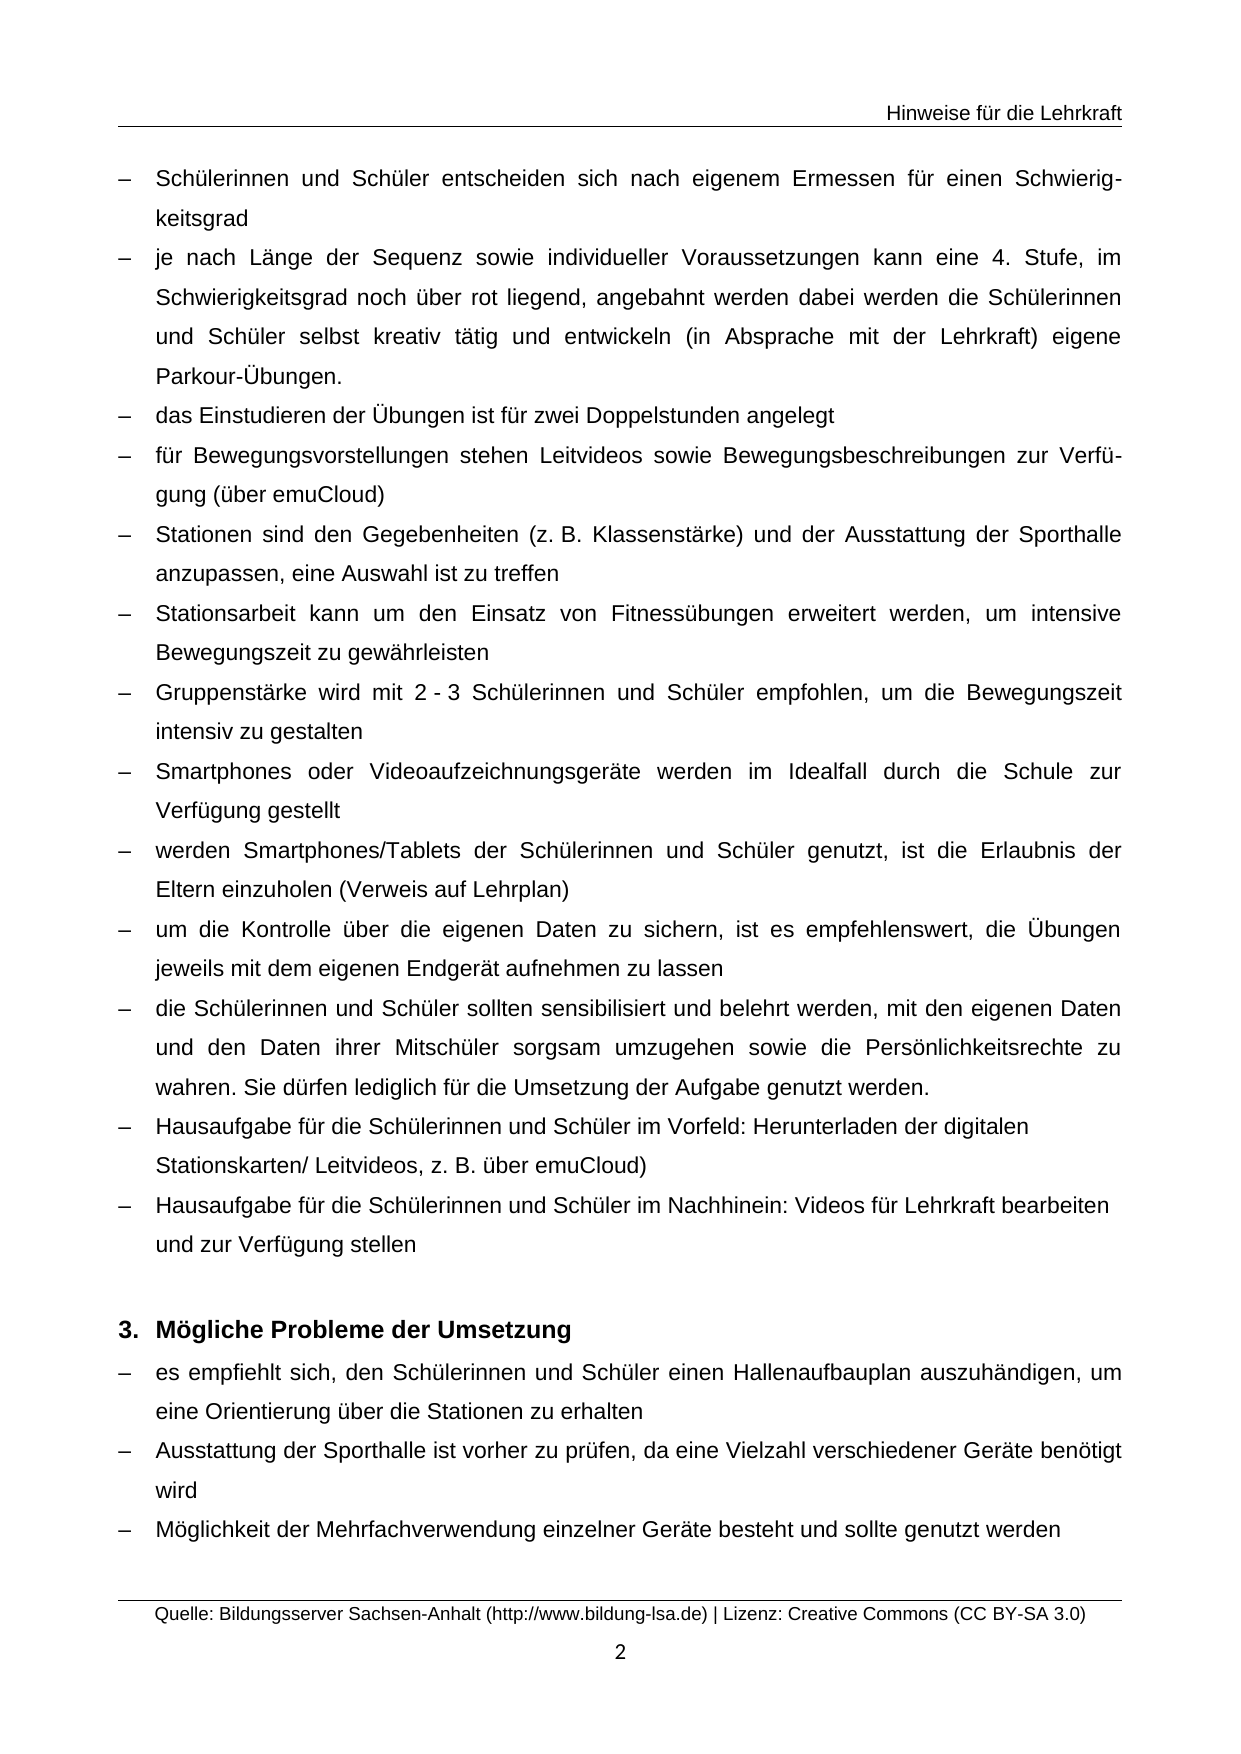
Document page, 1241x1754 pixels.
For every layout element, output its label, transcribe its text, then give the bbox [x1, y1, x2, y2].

list Gruppenstärke wird mit 2 - 3 Schülerinnen und Schüler empfohlen, um die Bewegungszeit intensiv zu gestalten [118, 679, 1122, 744]
list Smartphones oder Videoaufzeichnungsgeräte werden im Idealfall durch die Schule zur Verfügung gestellt [118, 758, 1122, 823]
list es empfiehlt sich, den Schülerinnen und Schüler einen Hallenaufbauplan auszuhändigen, um eine Orientierung über die Stationen zu erhalten [118, 1358, 1122, 1424]
list die Schülerinnen und Schüler sollten sensibilisiert und belehrt werden, mit den eigenen Daten und den Daten ihrer Mitschüler sorgsam umzugehen sowie die Persönlichkeitsrechte zu wahren. Sie dürfen lediglich für die Umsetzung der Aufgabe genutzt werden. [118, 994, 1122, 1100]
list Stationsarbeit kann um den Einsatz von Fitnessübungen erweitert werden, um intensive Bewegungszeit zu gewährleisten [118, 600, 1122, 666]
list Möglichkeit der Mehrfachverwendung einzelner Geräte besteht und sollte genutzt werden [118, 1516, 1122, 1543]
list Hausaufgabe für die Schülerinnen und Schüler im Vorfeld: Herunterladen der digitalen Stationskarten/ Leitvideos, z. B. über emuCloud) [118, 1113, 1122, 1179]
list für Bewegungsvorstellungen stehen Leitvideos sowie Bewegungsbeschreibungen zur Verfügung (über emuCloud) [118, 442, 1122, 508]
list Stationen sind den Gegebenheiten (z. B. Klassenstärke) und der Ausstattung der Sporthalle anzupassen, eine Auswahl ist zu treffen [118, 521, 1122, 587]
list um die Kontrolle über die eigenen Daten zu sichern, ist es empfehlenswert, die Übungen jeweils mit dem eigenen Endgerät aufnehmen zu lassen [118, 916, 1122, 981]
list Schülerinnen und Schüler entscheiden sich nach eigenem Ermessen für einen Schwierigkeitsgrad [118, 165, 1122, 231]
list je nach Länge der Sequenz sowie individueller Voraussetzungen kann eine 4. Stufe, im Schwierigkeitsgrad noch über rot liegend, angebahnt werden dabei werden die Schülerinnen und Schüler selbst kreativ tätig und entwickeln (in Absprache mit der Lehrkraft) eigene Parkour-Übungen. [118, 244, 1122, 389]
list Hausaufgabe für die Schülerinnen und Schüler im Nachhinein: Videos für Lehrkraft bearbeiten und zur Verfügung stellen [118, 1192, 1122, 1258]
list das Einstudieren der Übungen ist für zwei Doppelstunden angelegt [118, 402, 1122, 429]
text 3. Mögliche Probleme der Umsetzung [118, 1315, 1122, 1344]
list Ausstattung der Sporthalle ist vorher zu prüfen, da eine Vielzahl verschiedener Geräte benötigt wird [118, 1437, 1122, 1503]
list werden Smartphones/Tablets der Schülerinnen und Schüler genutzt, ist die Erlaubnis der Eltern einzuholen (Verweis auf Lehrplan) [118, 837, 1122, 902]
